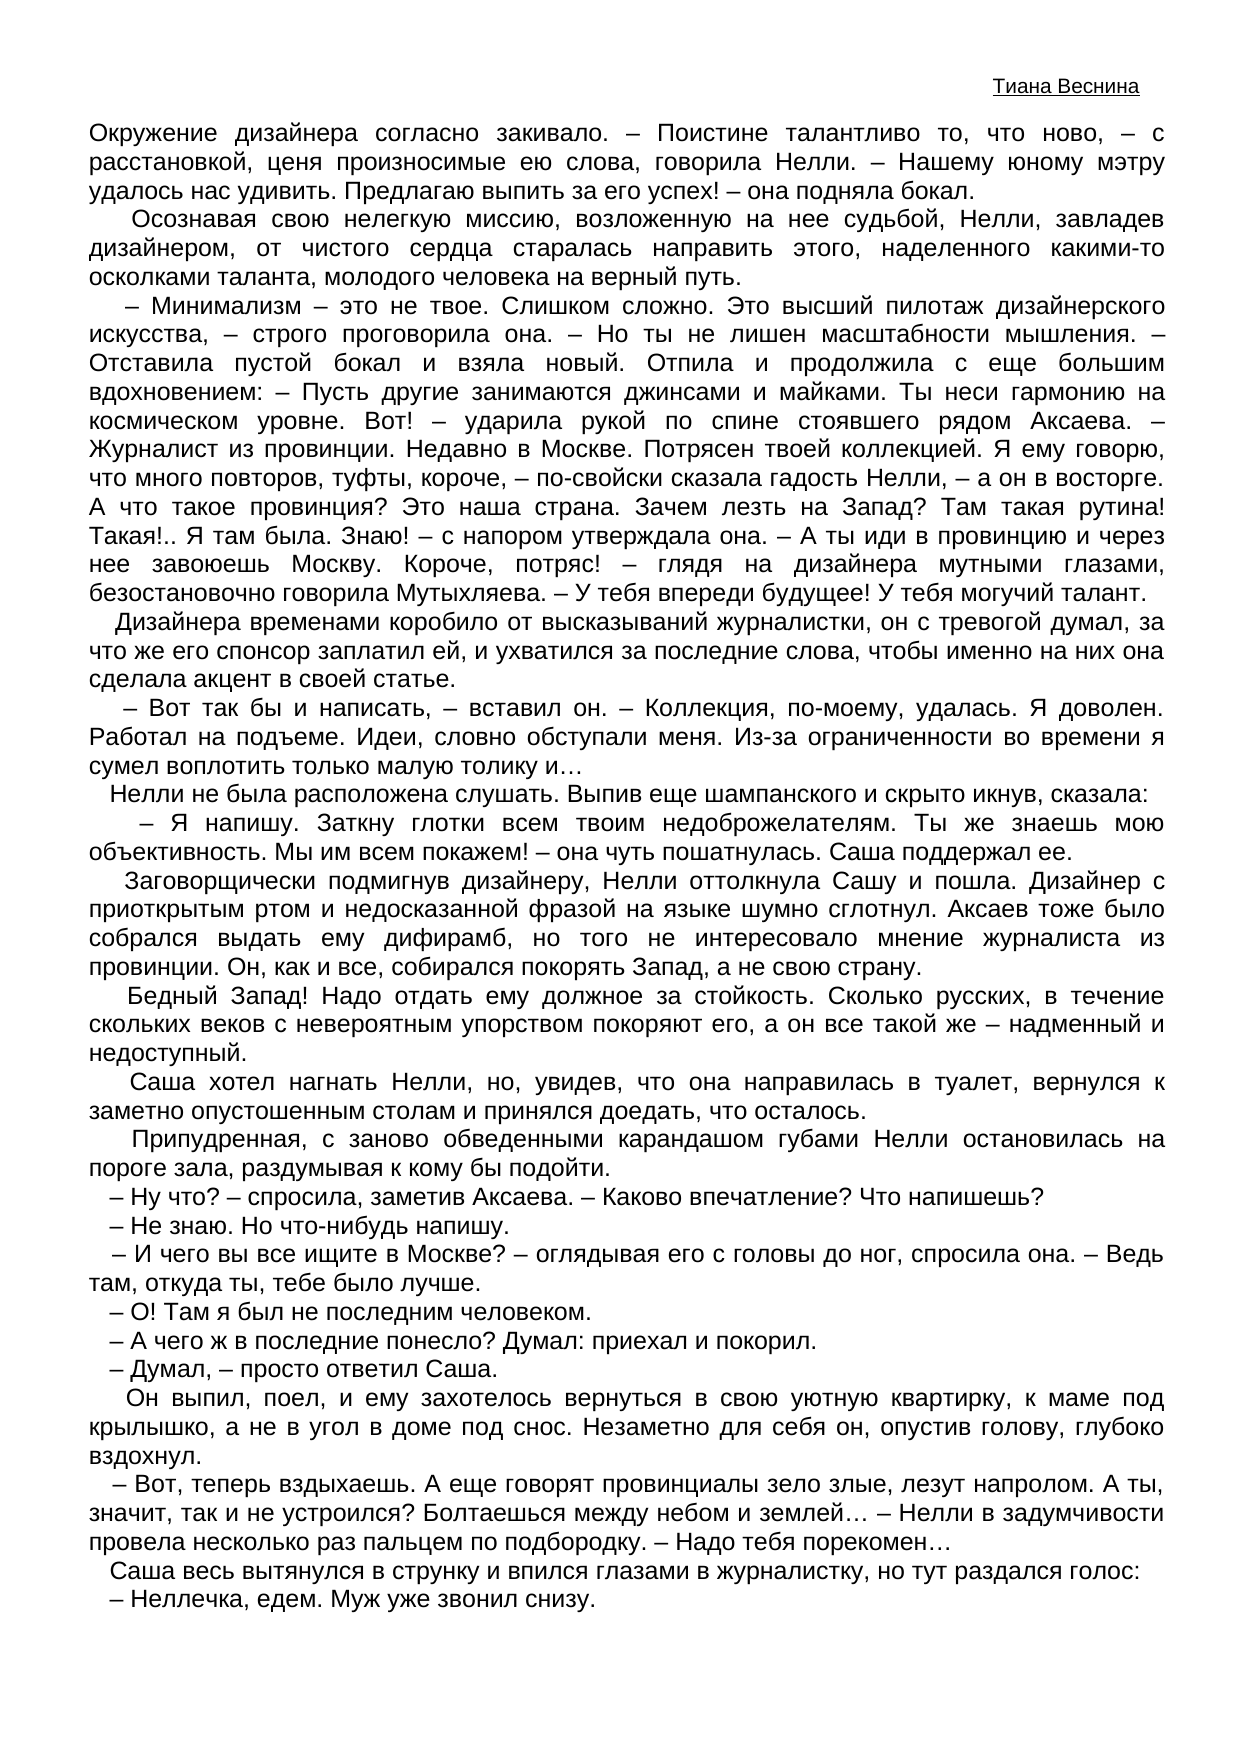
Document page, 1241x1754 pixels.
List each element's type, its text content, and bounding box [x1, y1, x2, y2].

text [88, 118, 1167, 204]
text – Минимализм – это не твое. Слишком сложно. Это высший пилотаж дизайнерского искусства, – строго проговорила она. – Но ты не лишен масштабности мышления. – Отставила пустой бокал и взяла новый. Отпила и продолжила с еще большим вдохновением: – Пусть другие занимаются джинсами и майками. Ты неси гармонию на космическом уровне. Вот! – ударила рукой по спине стоявшего рядом Аксаева. – Журналист из провинции. Недавно в Москве. Потрясен твоей коллекцией. Я ему говорю, что много повторов, туфты, короче, – по-свойски сказала гадость Нелли, – а он в восторге. А что такое провинция? Это наша страна. Зачем лезть на Запад? Там такая рутина! Такая!.. Я там была. Знаю! – с напором утверждала она. – А ты иди в провинцию и через нее завоюешь Москву. Короче, потряс! – глядя на дизайнера мутными глазами, безостановочно говорила Мутыхляева. – У тебя впереди будущее! У тебя могучий талант. [88, 291, 1167, 607]
text – Не знаю. Но что-нибудь напишу. [88, 1211, 1167, 1239]
text Нелли не была расположена слушать. Выпив еще шампанского и скрыто икнув, сказала: [88, 779, 1167, 808]
text Дизайнера временами коробило от высказываний журналистки, он с тревогой думал, за что же его спонсор заплатил ей, и ухватился за последние слова, чтобы именно на них она сделала акцент в своей статье. [88, 607, 1167, 693]
text – А чего ж в последние понесло? Думал: приехал и покорил. [88, 1326, 1167, 1354]
text Он выпил, поел, и ему захотелось вернуться в свою уютную квартирку, к маме под крылышко, а не в угол в доме под снос. Незаметно для себя он, опустив голову, глубоко вздохнул. [88, 1383, 1167, 1469]
text Осознавая свою нелегкую миссию, возложенную на нее судьбой, Нелли, завладев дизайнером, от чистого сердца старалась направить этого, наделенного какими-то осколками таланта, молодого человека на верный путь. [88, 204, 1167, 291]
text Саша весь вытянулся в струнку и впился глазами в журналистку, но тут раздался голос: [88, 1556, 1167, 1584]
text Припудренная, с заново обведенными карандашом губами Нелли остановилась на пороге зала, раздумывая к кому бы подойти. [88, 1124, 1167, 1182]
text – О! Там я был не последним человеком. [88, 1297, 1167, 1326]
text Саша хотел нагнать Нелли, но, увидев, что она направилась в туалет, вернулся к заметно опустошенным столам и принялся доедать, что осталось. [88, 1067, 1167, 1124]
text – Вот так бы и написать, – вставил он. – Коллекция, по-моему, удалась. Я доволен. Работал на подъеме. Идеи, словно обступали меня. Из-за ограниченности во времени я сумел воплотить только малую толику и… [88, 693, 1167, 779]
text – Думал, – просто ответил Саша. [88, 1354, 1167, 1383]
text – Неллечка, едем. Муж уже звонил снизу. [88, 1584, 1167, 1613]
text Бедный Запад! Надо отдать ему должное за стойкость. Сколько русских, в течение скольких веков с невероятным упорством покоряют его, а он все такой же – надменный и недоступный. [88, 981, 1167, 1067]
text – И чего вы все ищите в Москве? – оглядывая его с головы до ног, спросила она. – Ведь там, откуда ты, тебе было лучше. [88, 1239, 1167, 1297]
text – Ну что? – спросила, заметив Аксаева. – Каково впечатление? Что напишешь? [88, 1182, 1167, 1211]
text – Вот, теперь вздыхаешь. А еще говорят провинциалы зело злые, лезут напролом. А ты, значит, так и не устроился? Болтаешься между небом и землей… – Нелли в задумчивости провела несколько раз пальцем по подбородку. – Надо тебя порекомен… [88, 1469, 1167, 1556]
text Заговорщически подмигнув дизайнеру, Нелли оттолкнула Сашу и пошла. Дизайнер с приоткрытым ртом и недосказанной фразой на языке шумно сглотнул. Аксаев тоже было собрался выдать ему дифирамб, но того не интересовало мнение журналиста из провинции. Он, как и все, собирался покорять Запад, а не свою страну. [88, 866, 1167, 981]
text – Я напишу. Заткну глотки всем твоим недоброжелателям. Ты же знаешь мою объективность. Мы им всем покажем! – она чуть пошатнулась. Саша поддержал ее. [88, 808, 1167, 866]
